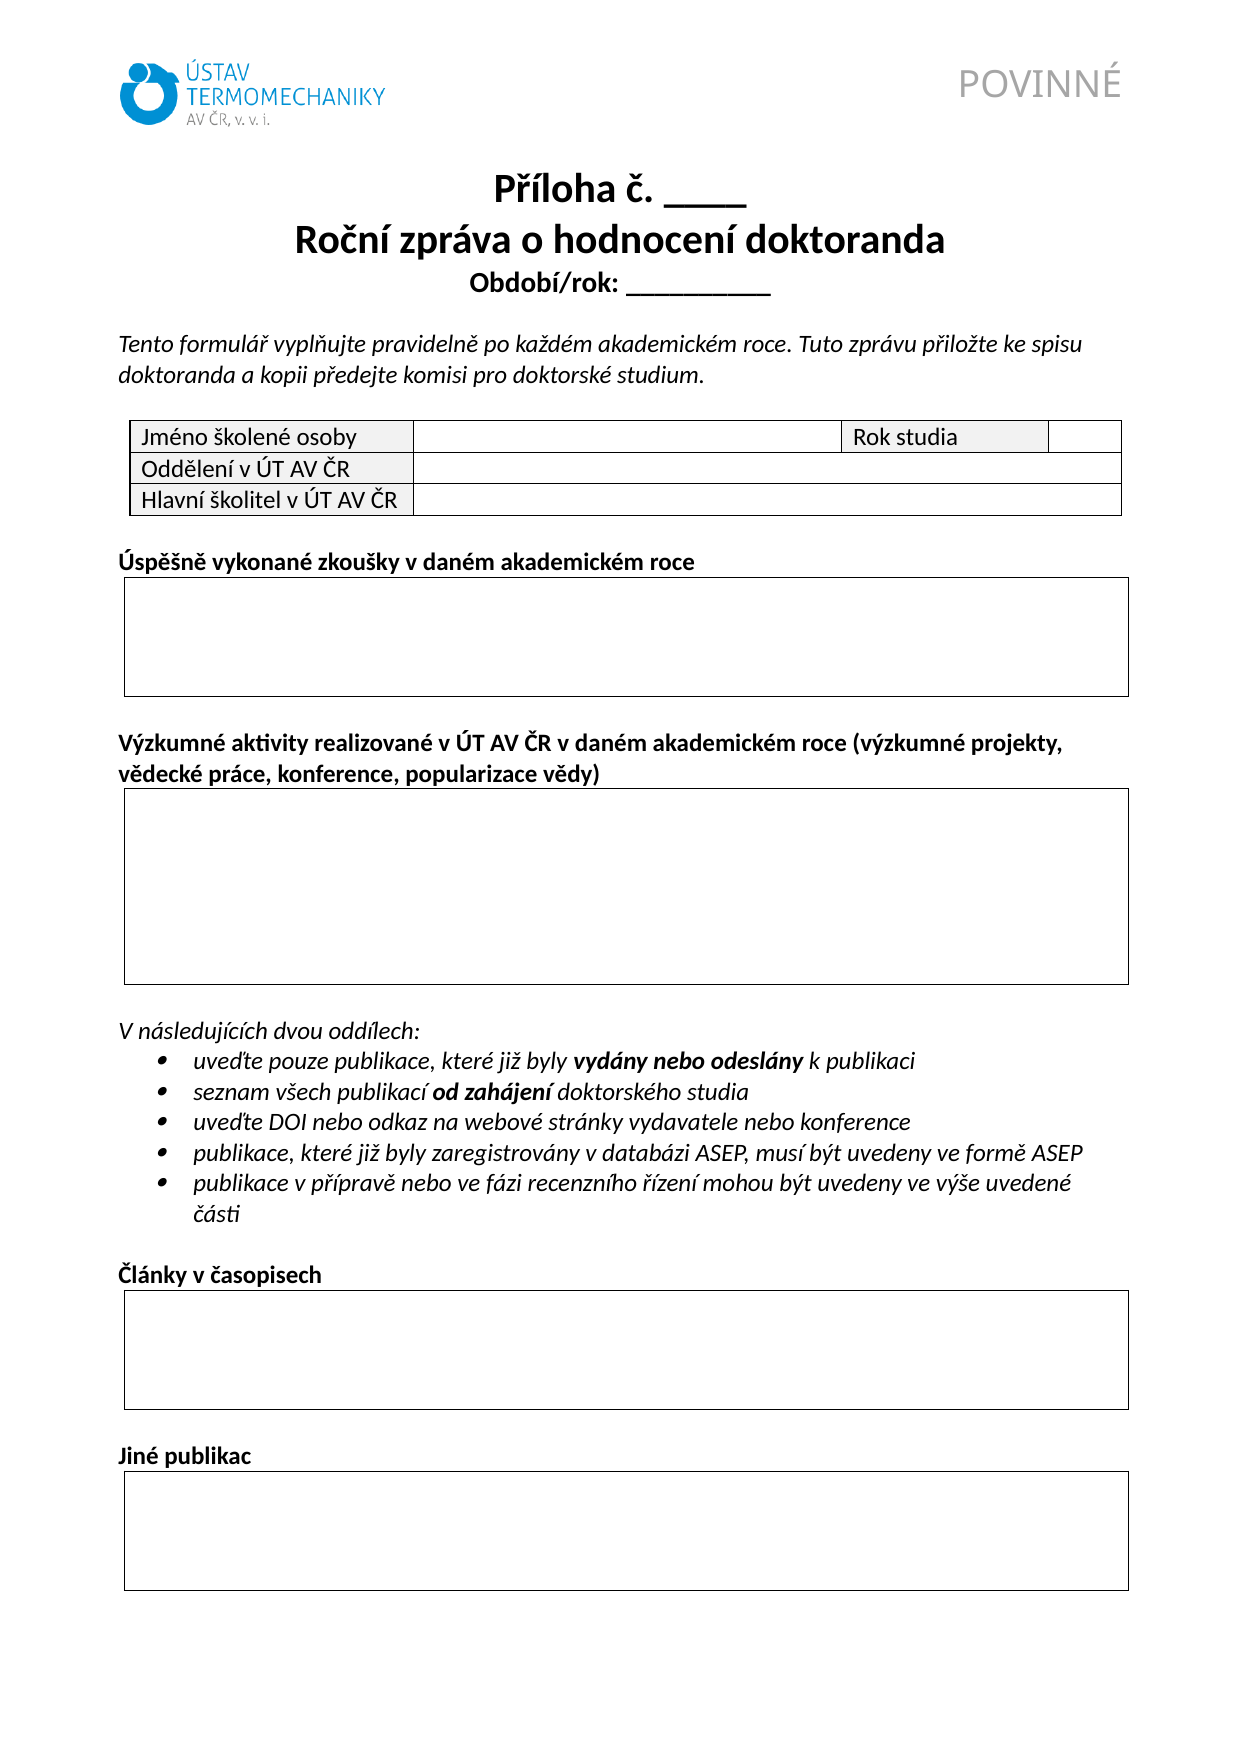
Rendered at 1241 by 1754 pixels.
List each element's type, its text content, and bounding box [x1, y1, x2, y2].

table_header [125, 789, 1128, 983]
text V následujících dvou oddílech: [118, 1015, 1122, 1046]
table_header Jméno školené osoby [131, 421, 413, 452]
table_header [125, 1472, 1128, 1589]
text Výzkumné aktivity realizované v ÚT AV ČR v daném akademickém roce (výzkumné projekty, vědecké práce, konference, popularizace vědy) [118, 727, 1122, 788]
table_header [414, 421, 841, 452]
text Příloha č. ____ [118, 162, 1122, 213]
table_header [125, 1291, 1128, 1408]
text Články v časopisech [118, 1259, 1122, 1290]
table_cell [414, 453, 1121, 483]
table_cell [414, 484, 1121, 515]
table_header [1049, 421, 1121, 452]
list uveďte pouze publikace, které již byly vydány nebo odeslány k publikaci [156, 1046, 1122, 1076]
table_header [125, 578, 1128, 696]
text Tento formulář vyplňujte pravidelně po každém akademickém roce. Tuto zprávu přiložte ke spisu doktoranda a kopii předejte komisi pro doktorské studium. [118, 328, 1122, 389]
list uveďte DOI nebo odkaz na webové stránky vydavatele nebo konference [156, 1107, 1122, 1137]
table_cell Hlavní školitel v ÚT AV ČR [131, 484, 413, 515]
list seznam všech publikací od zahájení doktorského studia [156, 1076, 1122, 1107]
text Jiné publikac [118, 1440, 1122, 1471]
text Období/rok: __________ [118, 264, 1122, 328]
table_cell Oddělení v ÚT AV ČR [131, 453, 413, 483]
list publikace, které již byly zaregistrovány v databázi ASEP, musí být uvedeny ve formě ASEP [156, 1137, 1122, 1168]
text Úspěšně vykonané zkoušky v daném akademickém roce [118, 546, 1122, 577]
text Roční zpráva o hodnocení doktoranda [118, 213, 1122, 264]
picture [118, 57, 387, 127]
table_header Rok studia [842, 421, 1048, 452]
list publikace v přípravě nebo ve fázi recenzního řízení mohou být uvedeny ve výše uvedené části [156, 1168, 1122, 1229]
